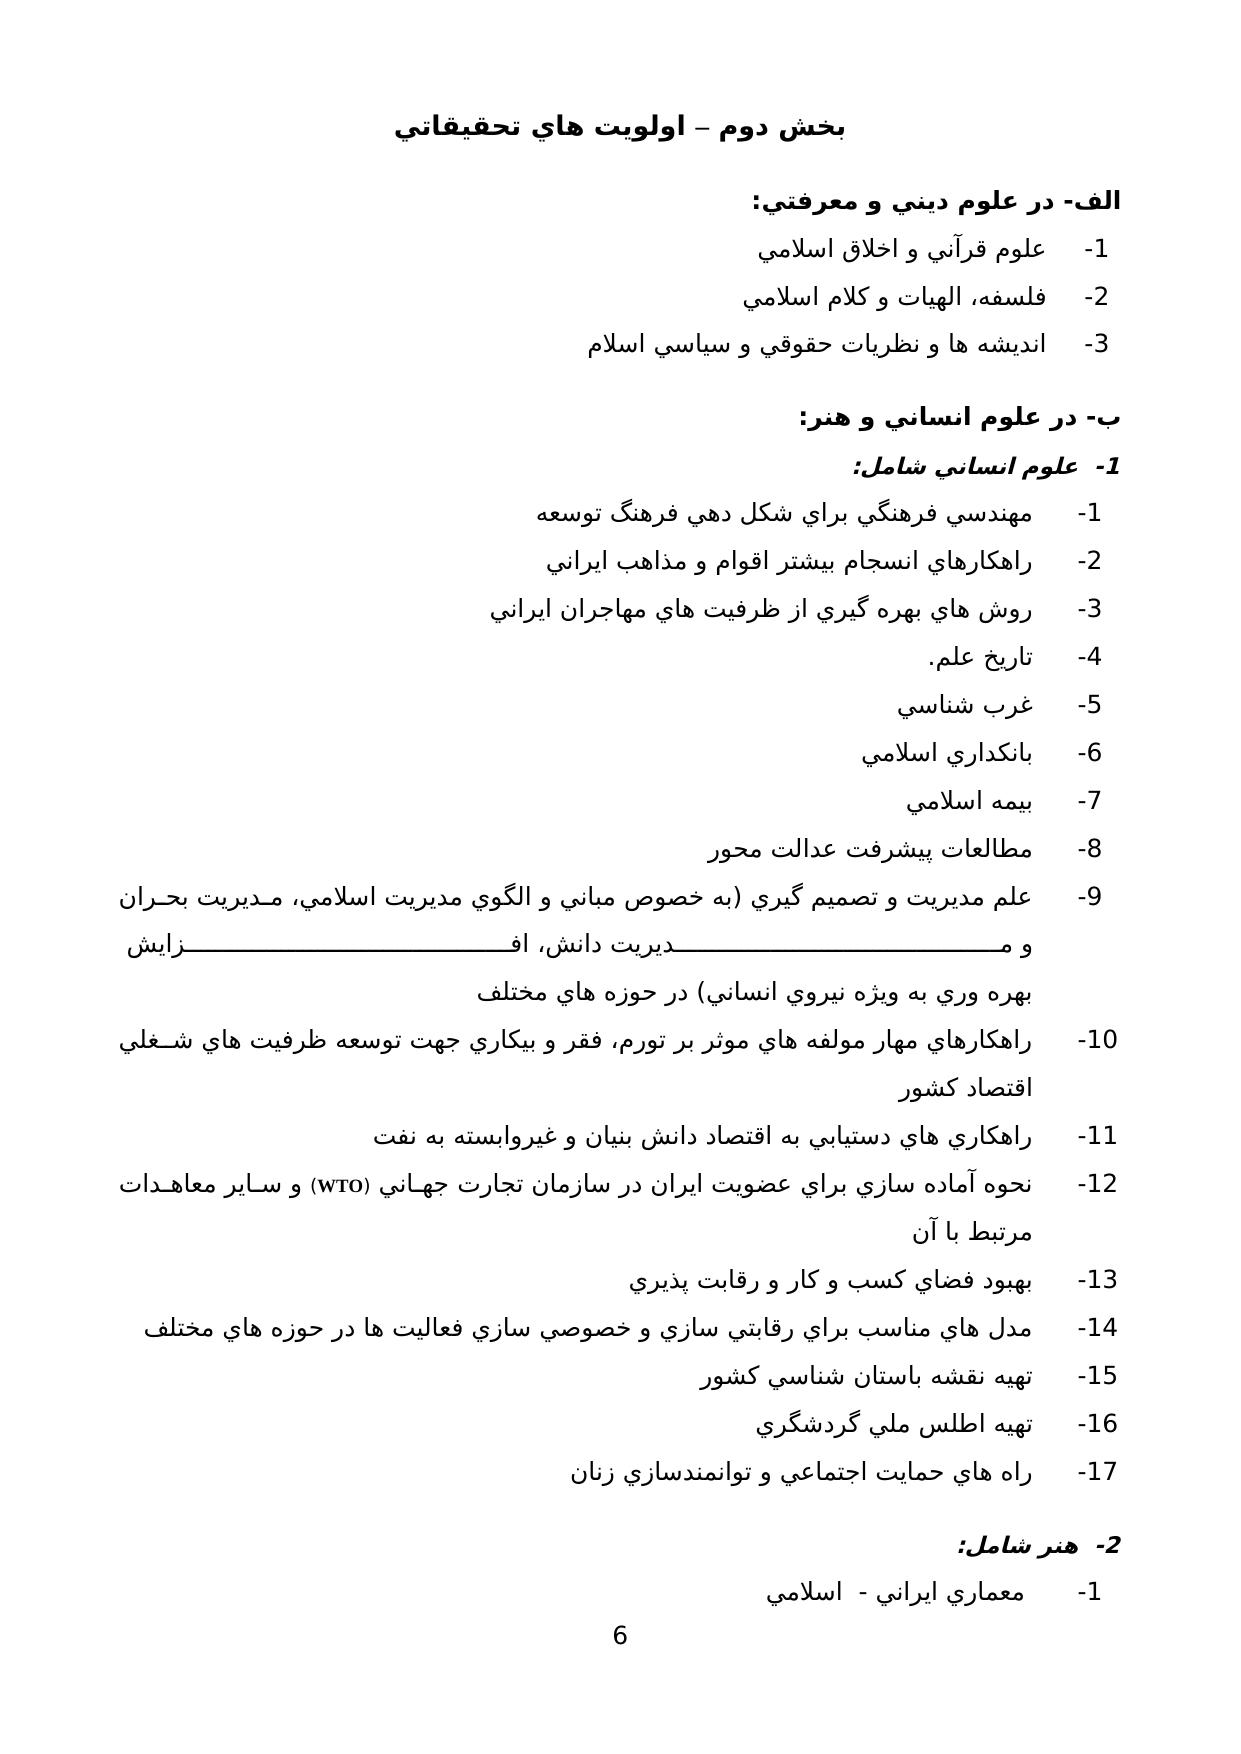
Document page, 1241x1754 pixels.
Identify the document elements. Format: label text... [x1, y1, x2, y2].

title تهيه اطلس ملي گردشگري [118, 1390, 1077, 1438]
title علوم قرآني و اخلاق اسلامي [118, 215, 1084, 263]
title بيمه اسلامي [118, 767, 1077, 815]
title بهبود فضاي کسب و کار و رقابت پذيري [118, 1246, 1077, 1294]
title روش هاي بهره گيري از ظرفيت هاي مهاجران ايراني [118, 575, 1077, 623]
title تهيه نقشه باستان شناسي کشور [118, 1342, 1077, 1390]
title مطالعات پيشرفت عدالت محور [118, 815, 1077, 863]
title تاريخ علم. [118, 623, 1077, 671]
title ب- در علوم انساني و هنر: [118, 384, 1122, 432]
title الف- در علوم ديني و معرفتي: [118, 167, 1122, 215]
title نحوه آماده سازي براي عضويت ايران در سازمان تجارت جهاني (WTO) و ساير معاهدات مرتبط با آن [118, 1150, 1077, 1246]
title بانکداري اسلامي [118, 719, 1077, 767]
title مدل هاي مناسب براي رقابتي سازي و خصوصي سازي فعاليت ها در حوزه هاي مختلف [118, 1294, 1077, 1342]
title علم مديريت و تصميم گيري (به خصوص مباني و الگوي مديريت اسلامي، مديريت بحران و مديريت دانش، افزايش بهره وري به ويژه نيروي انساني) در حوزه هاي مختلف [118, 863, 1077, 1007]
title غرب شناسي [118, 671, 1077, 719]
title فلسفه، الهيات و کلام اسلامي [118, 263, 1084, 311]
title بخش دوم – اولويت هاي تحقيقاتي [118, 90, 1122, 142]
title معماري ايراني - اسلامي [118, 1559, 1077, 1607]
title انديشه ها و نظريات حقوقي و سياسي اسلام [118, 311, 1084, 359]
title راهکارهاي انسجام بيشتر اقوام و مذاهب ايراني [118, 527, 1077, 575]
title 1- علوم انساني شامل: [118, 432, 1122, 479]
title راهکارهاي مهار مولفه هاي موثر بر تورم، فقر و بيکاري جهت توسعه ظرفيت هاي شغلي اقتصاد کشور [118, 1007, 1077, 1102]
title راهکاري هاي دستيابي به اقتصاد دانش بنيان و غيروابسته به نفت [118, 1102, 1077, 1150]
title 2- هنر شامل: [118, 1511, 1122, 1559]
title مهندسي فرهنگي براي شکل دهي فرهنگ توسعه [118, 479, 1077, 527]
title راه هاي حمايت اجتماعي و توانمندسازي زنان [118, 1438, 1077, 1486]
